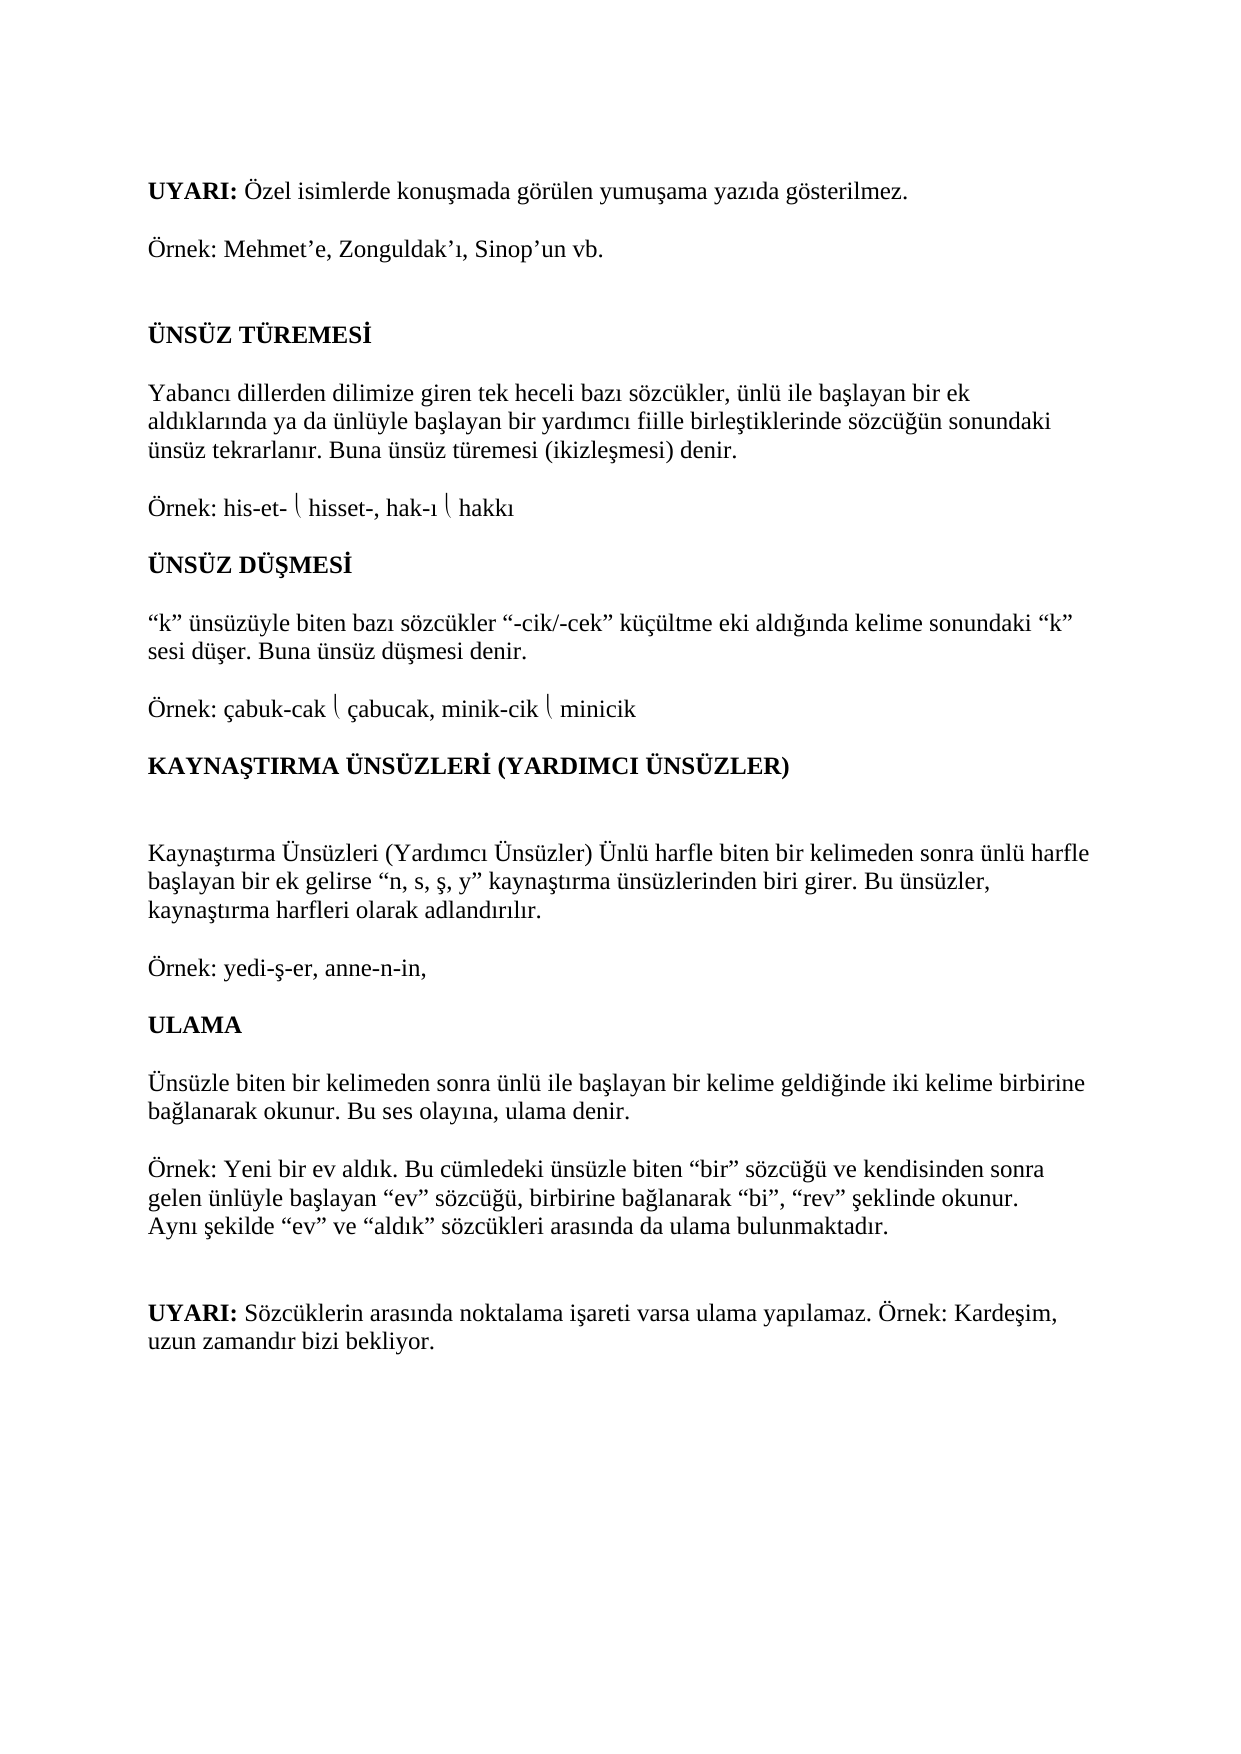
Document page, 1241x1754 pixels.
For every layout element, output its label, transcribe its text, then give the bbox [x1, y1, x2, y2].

text Yabancı dillerden dilimize giren tek heceli bazı sözcükler, ünlü ile başlayan bir ek aldıklarında ya da ünlüyle başlayan bir yardımcı fiille birleştiklerinde sözcüğün sonundaki ünsüz tekrarlanır. Buna ünsüz türemesi (ikizleşmesi) denir. [148, 378, 1093, 464]
text Örnek: Mehmet’e, Zonguldak’ı, Sinop’un vb. [148, 234, 1093, 263]
text Aynı şekilde “ev” ve “aldık” sözcükleri arasında da ulama bulunmaktadır. [148, 1211, 1093, 1240]
text Örnek: çabuk-cak çabucak, minik-cik minicik [148, 694, 1093, 723]
text Ünsüzle biten bir kelimeden sonra ünlü ile başlayan bir kelime geldiğinde iki kelime birbirine bağlanarak okunur. Bu ses olayına, ulama denir. [148, 1068, 1093, 1125]
text “k” ünsüzüyle biten bazı sözcükler “-cik/-cek” küçültme eki aldığında kelime sonundaki “k” sesi düşer. Buna ünsüz düşmesi denir. [148, 608, 1093, 665]
text UYARI: Sözcüklerin arasında noktalama işareti varsa ulama yapılamaz. Örnek: Kardeşim, uzun zamandır bizi bekliyor. [148, 1298, 1093, 1355]
text ÜNSÜZ TÜREMESİ [148, 320, 1093, 349]
text UYARI: Özel isimlerde konuşmada görülen yumuşama yazıda gösterilmez. [148, 176, 1093, 205]
text KAYNAŞTIRMA ÜNSÜZLERİ (YARDIMCI ÜNSÜZLER) [148, 751, 1093, 780]
text Örnek: Yeni bir ev aldık. Bu cümledeki ünsüzle biten “bir” sözcüğü ve kendisinden sonra gelen ünlüyle başlayan “ev” sözcüğü, birbirine bağlanarak “bi”, “rev” şeklinde okunur. [148, 1154, 1093, 1211]
text ULAMA [148, 1010, 1093, 1039]
text Örnek: his-et- hisset-, hak-ı hakkı [148, 493, 1093, 521]
text Kaynaştırma Ünsüzleri (Yardımcı Ünsüzler) Ünlü harfle biten bir kelimeden sonra ünlü harfle başlayan bir ek gelirse “n, s, ş, y” kaynaştırma ünsüzlerinden biri girer. Bu ünsüzler, kaynaştırma harfleri olarak adlandırılır. [148, 838, 1093, 924]
text ÜNSÜZ DÜŞMESİ [148, 550, 1093, 579]
text Örnek: yedi-ş-er, anne-n-in, [148, 953, 1093, 981]
